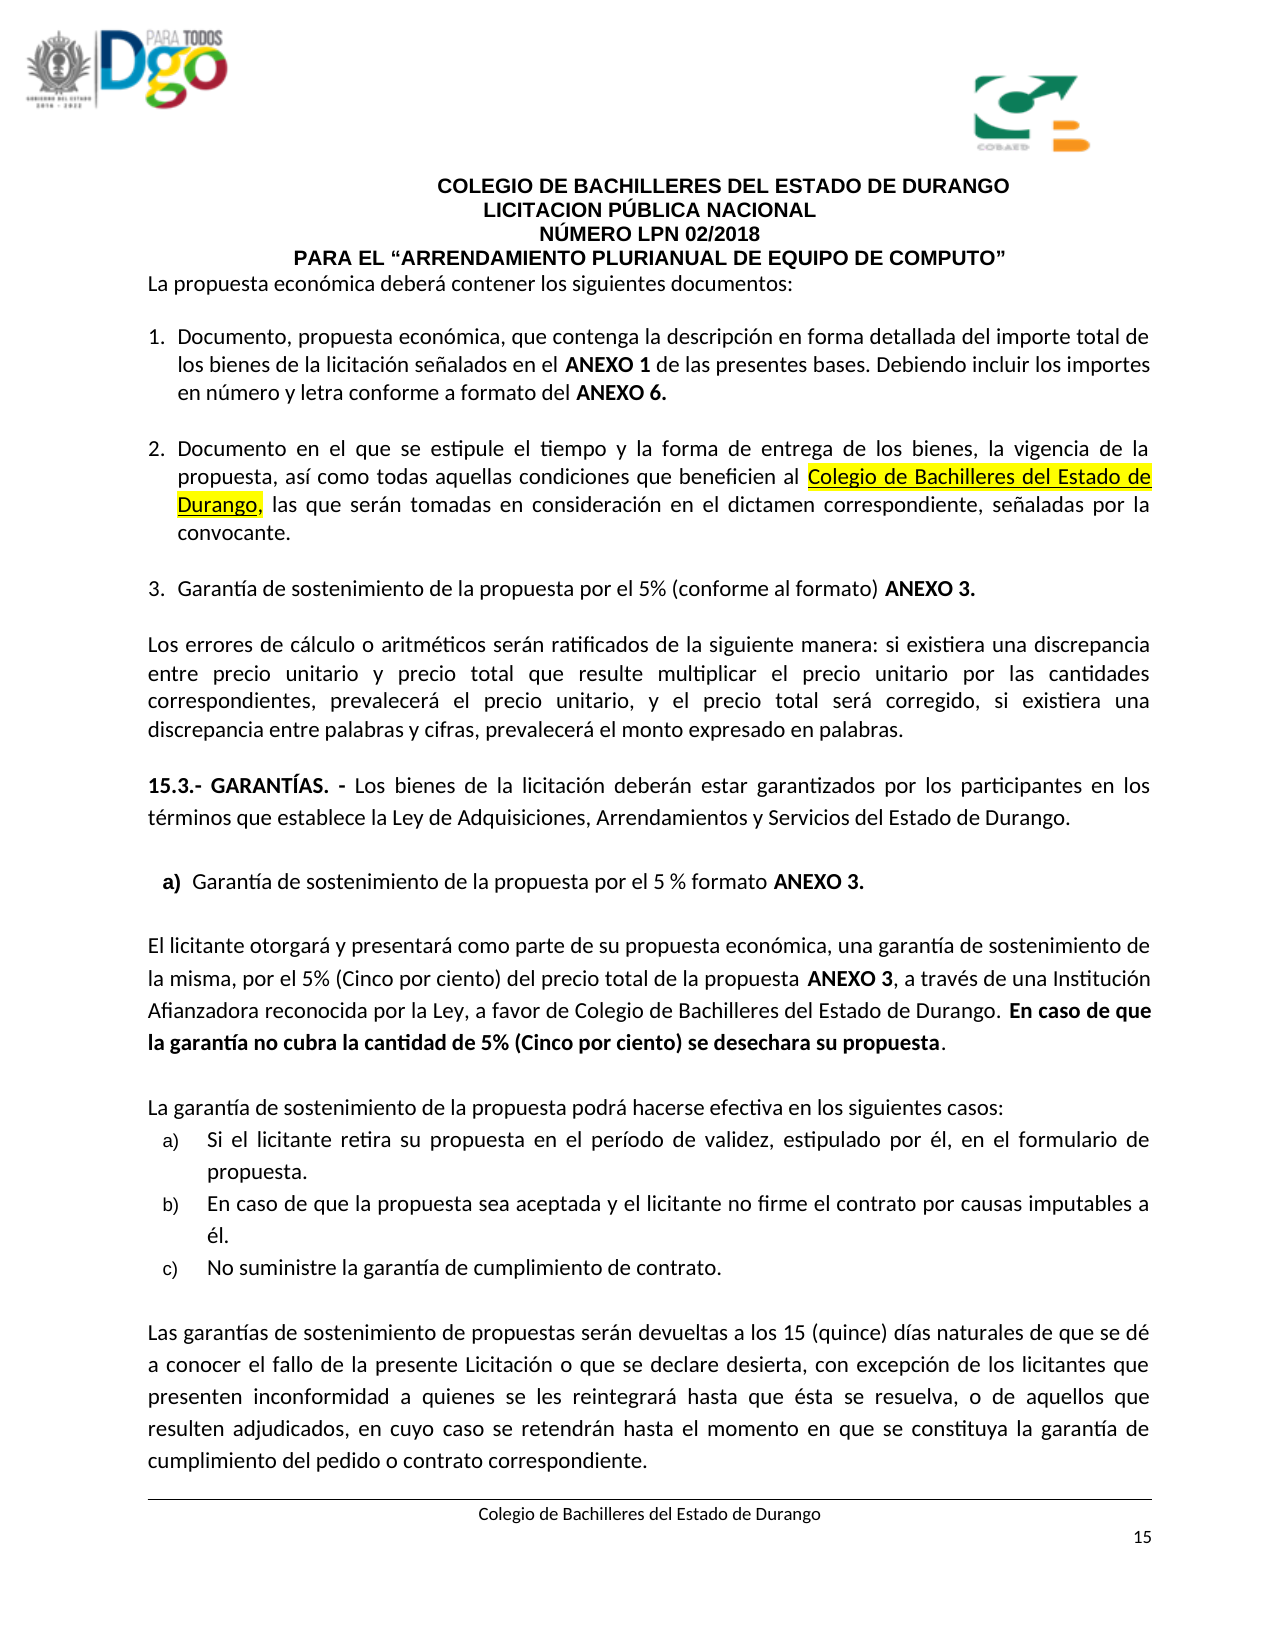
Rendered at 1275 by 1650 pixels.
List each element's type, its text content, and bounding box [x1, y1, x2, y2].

text La propuesta económica deberá contener los siguientes documentos: [148, 269, 1152, 297]
list No suministre la garantía de cumplimiento de contrato. [162, 1253, 1152, 1282]
text Las garantías de sostenimiento de propuestas serán devueltas a los 15 (quince) días naturales de que se dé a conocer el fallo de la presente Licitación o que se declare desierta, con excepción de los licitantes que presenten inconformidad a quienes se les reintegrará hasta que ésta se resuelva, o de aquellos que resulten adjudicados, en cuyo caso se retendrán hasta el momento en que se constituya la garantía de cumplimiento del pedido o contrato correspondiente. [148, 1318, 1152, 1475]
list Documento, propuesta económica, que contenga la descripción en forma detallada del importe total de los bienes de la licitación señalados en el ANEXO 1 de las presentes bases. Debiendo incluir los importes en número y letra conforme a formato del ANEXO 6. [148, 322, 1152, 406]
text El licitante otorgará y presentará como parte de su propuesta económica, una garantía de sostenimiento de la misma, por el 5% (Cinco por ciento) del precio total de la propuesta ANEXO 3, a través de una Institución Afianzadora reconocida por la Ley, a favor de Colegio de Bachilleres del Estado de Durango. En caso de que la garantía no cubra la cantidad de 5% (Cinco por ciento) se desechara su propuesta. [148, 932, 1152, 1056]
picture [969, 73, 1137, 174]
list Garantía de sostenimiento de la propuesta por el 5 % formato ANEXO 3. [162, 867, 1152, 895]
list Documento en el que se estipule el tiempo y la forma de entrega de los bienes, la vigencia de la propuesta, así como todas aquellas condiciones que beneficien al Colegio de Bachilleres del Estado de Durango, las que serán tomadas en consideración en el dictamen correspondiente, señaladas por la convocante. [148, 434, 1152, 547]
picture [20, 26, 235, 114]
list Garantía de sostenimiento de la propuesta por el 5% (conforme al formato) ANEXO 3. [148, 574, 1152, 603]
list Si el licitante retira su propuesta en el período de validez, estipulado por él, en el formulario de propuesta. [162, 1125, 1152, 1185]
text 15.3.- GARANTÍAS. - Los bienes de la licitación deberán estar garantizados por los participantes en los términos que establece la Ley de Adquisiciones, Arrendamientos y Servicios del Estado de Durango. [148, 771, 1152, 831]
text Los errores de cálculo o aritméticos serán ratificados de la siguiente manera: si existiera una discrepancia entre precio unitario y precio total que resulte multiplicar el precio unitario por las cantidades correspondientes, prevalecerá el precio unitario, y el precio total será corregido, si existiera una discrepancia entre palabras y cifras, prevalecerá el monto expresado en palabras. [148, 631, 1152, 743]
text La garantía de sostenimiento de la propuesta podrá hacerse efectiva en los siguientes casos: [148, 1093, 1152, 1121]
list En caso de que la propuesta sea aceptada y el licitante no firme el contrato por causas imputables a él. [162, 1189, 1152, 1249]
